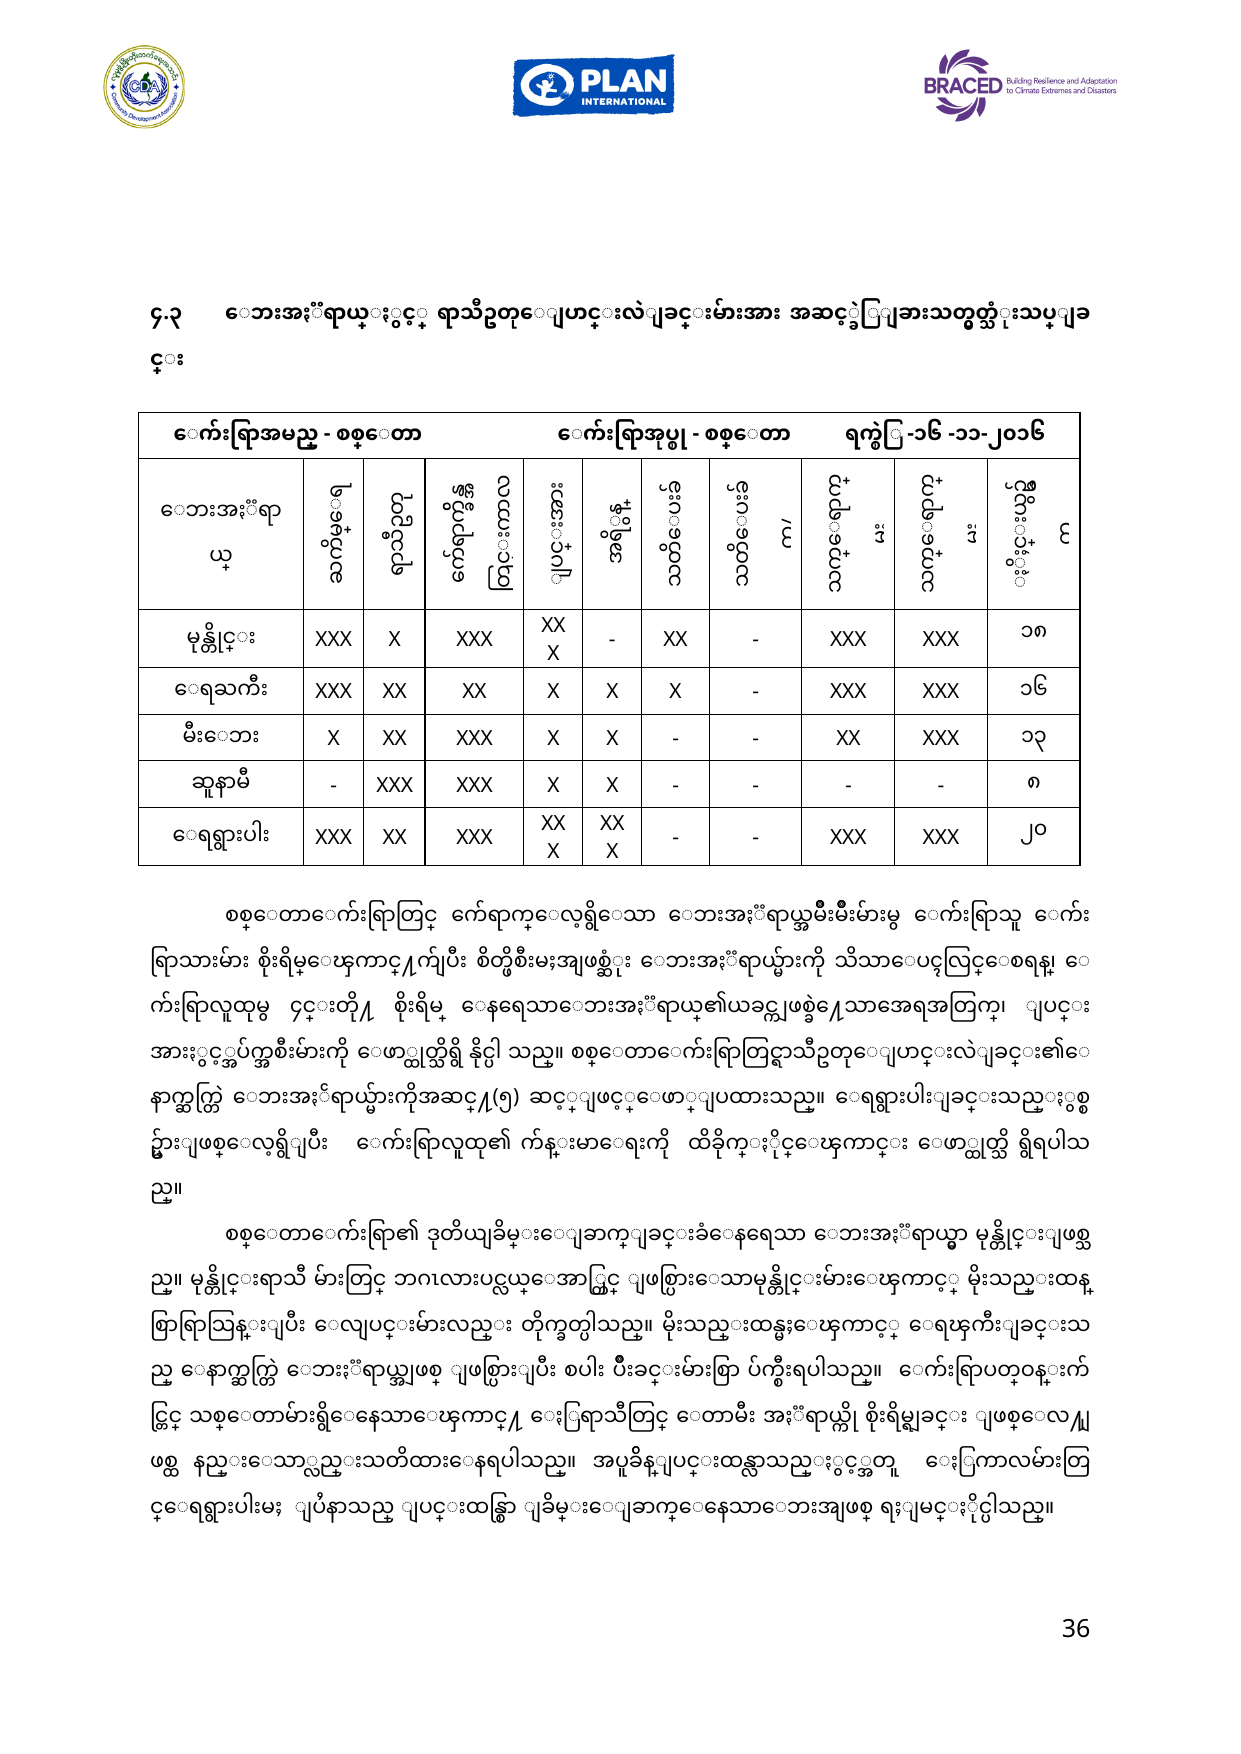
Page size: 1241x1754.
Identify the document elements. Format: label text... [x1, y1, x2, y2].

table_cell - [710, 808, 801, 864]
table_cell ၁၆ [988, 668, 1079, 713]
table_cell - [583, 610, 641, 667]
table_cell XX [426, 668, 523, 713]
table_cell XX [364, 715, 424, 760]
table_cell X [524, 668, 582, 713]
table_cell ၈ [988, 761, 1079, 807]
picture [103, 45, 185, 129]
table_cell XX [642, 610, 709, 667]
table_cell မုန္တိုင္း [139, 610, 303, 667]
table_cell က်ေရာက္ခ်ိန္အတြင္းကာလ [426, 459, 523, 609]
table_cell XXX [304, 610, 363, 667]
table_cell XXX [802, 808, 894, 864]
table_cell သက္ေရာက္မႈ အား [802, 459, 894, 609]
table_cell XXX [426, 610, 523, 667]
table_cell ႏိႈင္းယွဥ္ခ်က္ ရလဒ္ [988, 459, 1079, 609]
picture [920, 45, 1122, 125]
picture [509, 52, 678, 120]
text စစ္ေတာေက်းရြာတြင္ က်ေရာက္ေလ့ရွိေသာ ေဘးအႏၱရာယ္အမ်ိဳးမ်ိဳးမ်ားမွ ေက်းရြာသူ ေက်းရြာသားမ်ား စိုးရိမ္ေၾကာင္႔က်ျပီး စိတ္ဖိစီးမႈအျဖစ္ဆံုး ေဘးအႏၱရာယ္မ်ားကို သိသာေပၚလြင္ေစရန္၊ ေက်းရြာလူထုမွ ၄င္းတို႔ စိုးရိမ္ ေနရေသာေဘးအႏၱရာယ္၏ယခင္ကျဖစ္ခဲ႔ေသာအေရအတြက္၊ ျပင္းအားႏွင့္အပ်က္အစီးမ်ားကို ေဖာ္ထုတ္သိရွိ နိုင္ပါ သည္။ စစ္ေတာေက်းရြာတြင္ရာသီဥတုေျပာင္းလဲျခင္း၏ေနာက္ဆက္တြဲ ေဘးအႏၲရာယ္မ်ားကိုအဆင္႔(၅) ဆင့္ျဖင့္ေဖာ္ျပထားသည္။ ေရရွားပါးျခင္းသည္ႏွစ္စဥ္မ်ားျဖစ္ေလ့ရွိျပီး ေက်းရြာလူထု၏ က်န္းမာေရးကို ထိခိုက္ႏိုင္ေၾကာင္း ေဖာ္ထုတ္သိ ရွိရပါသည္။ [150, 894, 1090, 1213]
table_cell XXX [895, 610, 987, 667]
table_cell XXX [426, 761, 523, 807]
table_cell X [642, 668, 709, 713]
table_cell X [583, 715, 641, 760]
table_cell ေရရွားပါး [139, 808, 303, 864]
table_cell ၁၈ [988, 610, 1079, 667]
table_cell အရိွန္ [583, 459, 641, 609]
table_cell XXX [802, 668, 894, 713]
table_cell ၁၃ [988, 715, 1079, 760]
table_cell - [304, 761, 363, 807]
table_cell X [364, 610, 424, 667]
table_cell - [895, 761, 987, 807]
table_cell ေရႀကီး [139, 668, 303, 713]
text ၄.၃ ေဘးအႏၱရာယ္ႏွင့္ ရာသီဥတုေျပာင္းလဲျခင္းမ်ားအား အဆင့္ခဲြျခားသတ္မွတ္သံုးသပ္ျခင္း [150, 292, 1090, 383]
table_cell သတိေပးခ်က္/မျဖစ္မွီ [642, 459, 709, 609]
table_cell - [710, 610, 801, 667]
table_cell သတိေပးခ်က္/ ျဖစ္ၿပီး [710, 459, 801, 609]
table_cell XX [802, 715, 894, 760]
table_cell ျပင္းအား [524, 459, 582, 609]
table_cell XXX [524, 808, 582, 864]
table_cell XXX [895, 668, 987, 713]
table_cell - [710, 668, 801, 713]
table_cell XX [364, 668, 424, 713]
text စစ္ေတာေက်းရြာ၏ ဒုတိယျခိမ္းေျခာက္ျခင္းခံေနရေသာ ေဘးအႏၱရာယ္မွာ မုန္တိုင္းျဖစ္သည္။ မုန္တိုင္းရာသီ မ်ားတြင္ ဘဂၤလားပင္လယ္ေအာ္တြင္ ျဖစ္ပြားေသာမုန္တိုင္းမ်ားေၾကာင့္ မိုးသည္းထန္စြာရြာသြန္းျပီး ေလျပင္းမ်ားလည္း တိုက္ခတ္ပါသည္။ မိုးသည္းထန္မႈေၾကာင့္ ေရၾကီးျခင္းသည္ ေနာက္ဆက္တြဲ ေဘးႏၱရာယ္အျဖစ္ ျဖစ္ပြားျပီး စပါး ပ်ိဳးခင္းမ်ားစြာ ပ်က္စီးရပါသည္။ ေက်းရြာပတ္ဝန္းက်င္တြင္ သစ္ေတာမ်ားရွိေနေသာေၾကာင္႔ ေႏြရာသီတြင္ ေတာမီး အႏၱရာယ္ကို စိုးရိမ္ရျခင္း ျဖစ္ေလ႔ျဖစ္ထ နည္းေသာ္လည္းသတိထားေနရပါသည္။ အပူခ်ိန္ျပင္းထန္လာသည္ႏွင့္အတူ ေႏြကာလမ်ားတြင္ေရရွားပါးမႈ ျပႆနာသည္ ျပင္းထန္စြာ ျခိမ္းေျခာက္ေနေသာေဘးအျဖစ္ ရႈျမင္ႏိုင္ပါသည္။ [150, 1213, 1090, 1531]
table_cell - [710, 715, 801, 760]
table_cell XXX [426, 808, 523, 864]
table_cell - [710, 761, 801, 807]
table_cell ေဘးအႏၱရာယ္ [139, 459, 303, 609]
table_cell - [642, 808, 709, 864]
table_header ေက်းရြာအမည္ - စစ္ေတာ ေက်းရြာအုပ္စု - စစ္ေတာ ရက္စဲြ -၁၆ -၁၁-၂၀၁၆ [139, 413, 1079, 458]
table_cell XXX [583, 808, 641, 864]
table_cell X [524, 715, 582, 760]
table_cell မီးေဘး [139, 715, 303, 760]
table_cell သက္ေရာက္မႈ အတိုင္းအတာ [895, 459, 987, 609]
table_cell X [304, 715, 363, 760]
table_cell XXX [895, 808, 987, 864]
table_cell X [524, 761, 582, 807]
table_cell ရာသီဥတု [364, 459, 424, 609]
table_cell XXX [895, 715, 987, 760]
table_cell - [802, 761, 894, 807]
table_cell ဆူနာမီ [139, 761, 303, 807]
table_cell XXX [304, 808, 363, 864]
table_cell - [642, 715, 709, 760]
table_cell XX [364, 808, 424, 864]
table_cell X [583, 761, 641, 807]
table_cell XXX [304, 668, 363, 713]
table_cell XXX [524, 610, 582, 667]
table_cell ႀကိမ္ေရ [304, 459, 363, 609]
table_cell XXX [364, 761, 424, 807]
table_cell X [583, 668, 641, 713]
table_cell - [642, 761, 709, 807]
table_cell XXX [426, 715, 523, 760]
table_cell ၂၀ [988, 808, 1079, 864]
table_cell XXX [802, 610, 894, 667]
